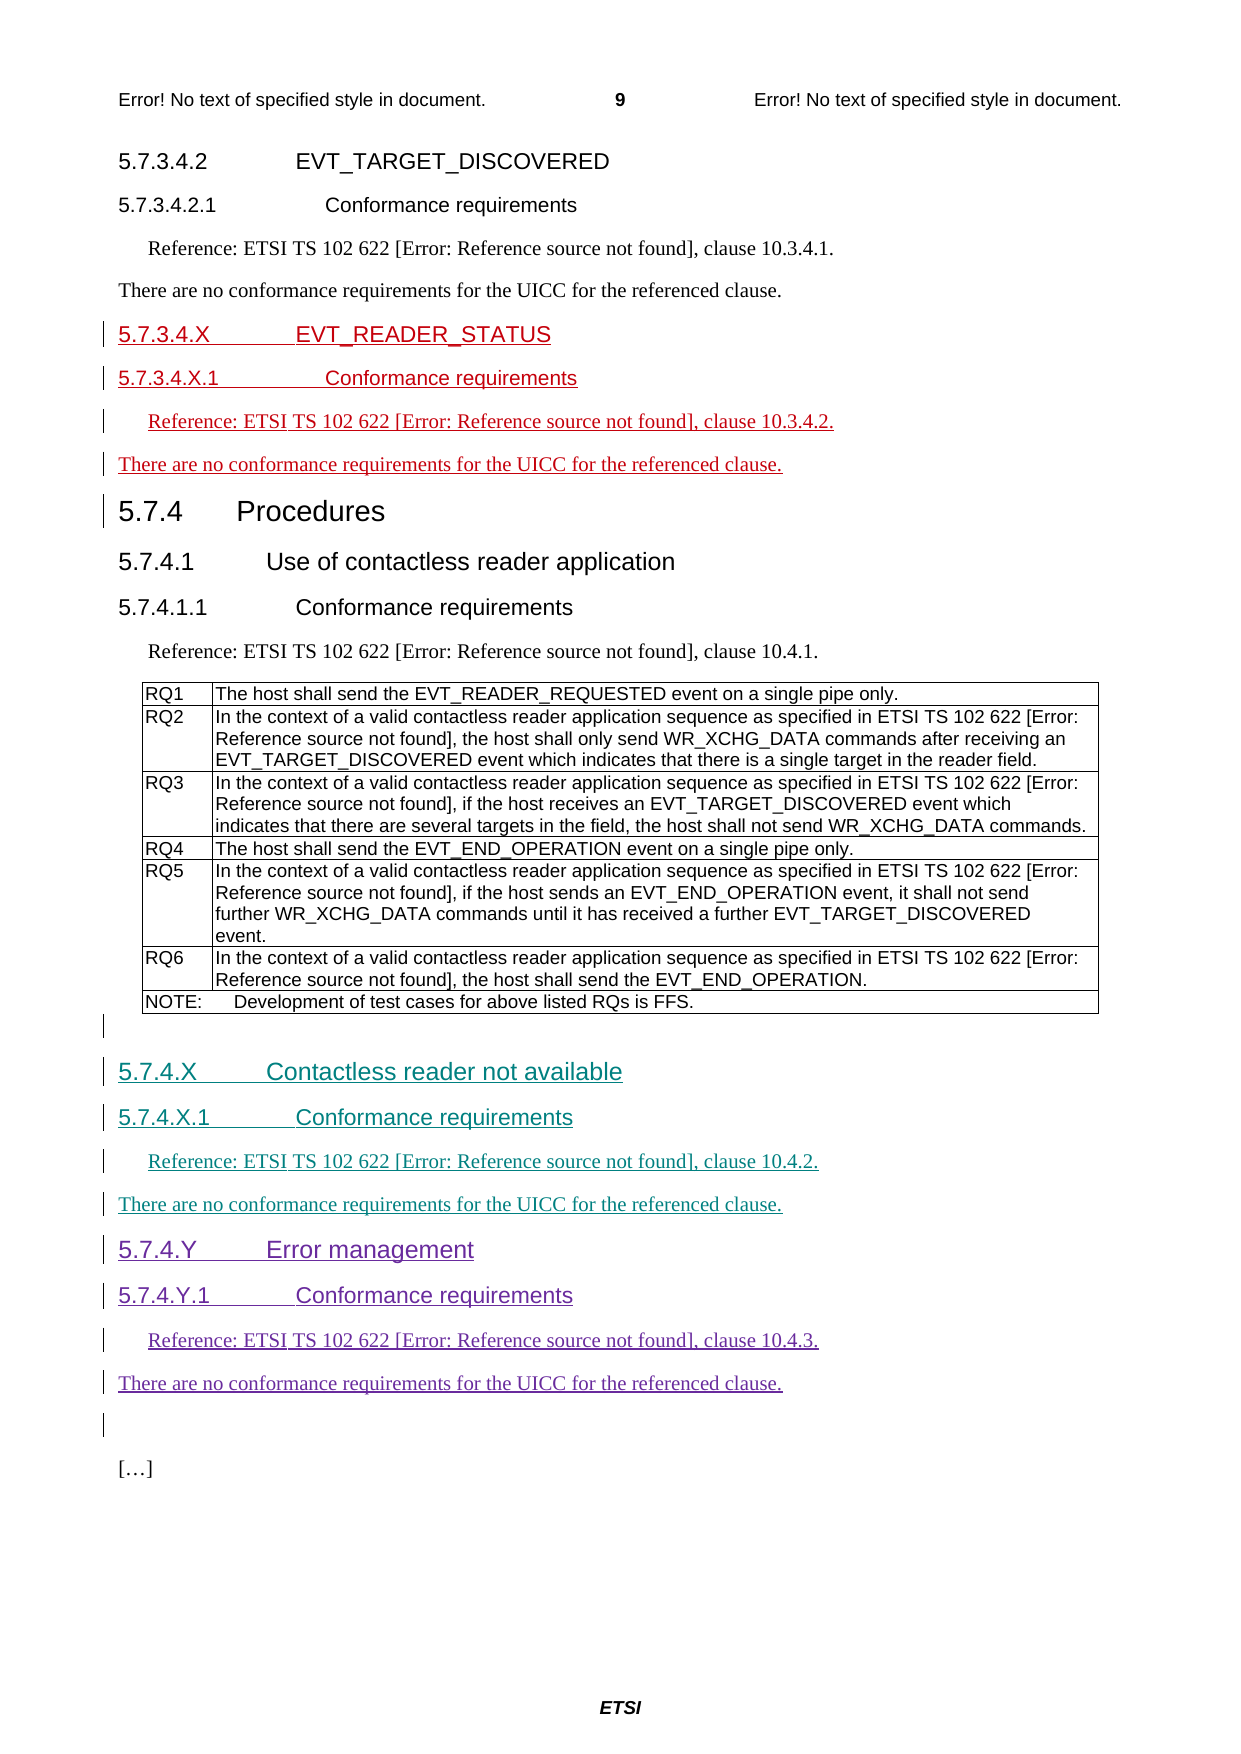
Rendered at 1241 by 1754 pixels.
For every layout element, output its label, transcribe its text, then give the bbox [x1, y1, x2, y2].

table_cell The host shall send the EVT_END_OPERATION event on a single pipe only. [213, 837, 1098, 859]
subtitle 5.7.3.4.2 EVT_TARGET_DISCOVERED [118, 148, 1122, 174]
text There are no conformance requirements for the UICC for the referenced clause. [118, 278, 1122, 302]
subtitle 5.7.4.1 Use of contactless reader application [118, 547, 1122, 576]
table_cell NOTE: Development of test cases for above listed RQs is FFS. [143, 991, 1098, 1013]
text […] [118, 1456, 1122, 1480]
table_header The host shall send the EVT_READER_REQUESTED event on a single pipe only. [213, 683, 1098, 705]
table_header RQ1 [143, 683, 212, 705]
table_cell RQ5 [143, 860, 212, 946]
table_cell RQ4 [143, 837, 212, 859]
subtitle 5.7.4 Procedures [118, 494, 1122, 528]
table_cell RQ3 [143, 772, 212, 836]
text 5.7.3.4.2.1 Conformance requirements [118, 193, 1122, 217]
table_cell RQ2 [143, 706, 212, 771]
table_cell RQ6 [143, 947, 212, 990]
subtitle 5.7.4.1.1 Conformance requirements [118, 594, 1122, 621]
